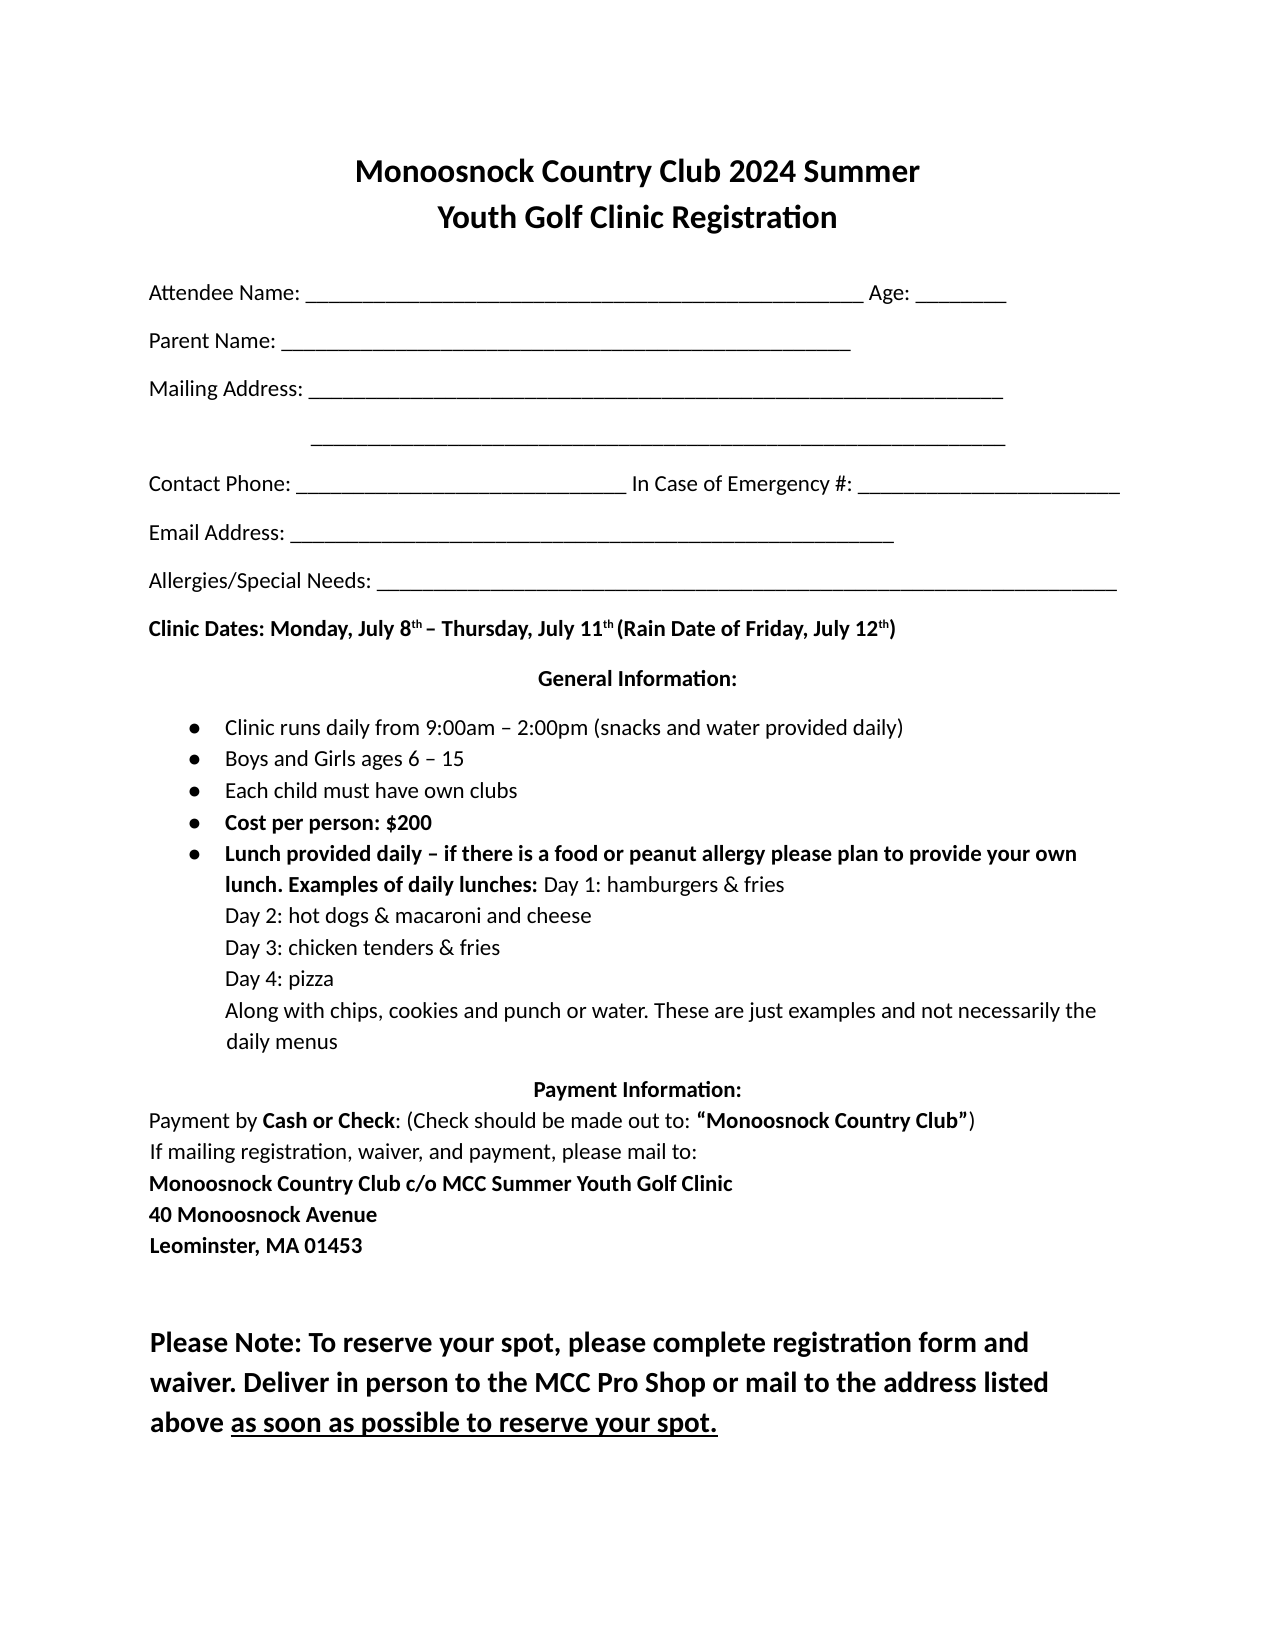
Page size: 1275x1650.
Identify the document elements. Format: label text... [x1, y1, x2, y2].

list Boys and Girls ages 6 – 15 [187, 744, 1123, 772]
text Email Address: _____________________________________________________ [148, 518, 1123, 546]
text 40 Monoosnock Avenue Leominster, MA 01453 [148, 1200, 489, 1259]
text Day 4: pizza [225, 964, 1123, 993]
text _____________________________________________________________ [311, 421, 1123, 449]
text Parent Name: __________________________________________________ [148, 326, 1123, 354]
text Payment Information: [152, 1075, 1123, 1103]
text Mailing Address: _____________________________________________________________ [148, 374, 1123, 402]
text Day 3: chicken tenders & fries [225, 933, 1123, 961]
text Payment by Cash or Check: (Check should be made out to: “Monoosnock Country Club”) If mailing registration, waiver, and payment, please mail to: [148, 1107, 981, 1165]
list Lunch provided daily – if there is a food or peanut allergy please plan to provide your own lunch. Examples of daily lunches: Day 1: hamburgers & fries [187, 839, 1123, 898]
text Monoosnock Country Club c/o MCC Summer Youth Golf Clinic [148, 1169, 981, 1197]
text Attendee Name: _________________________________________________ Age: ________ [148, 278, 1123, 306]
text Monoosnock Country Club 2024 Summer Youth Golf Clinic Registration [338, 150, 937, 237]
list Each child must have own clubs [187, 776, 1123, 804]
list Clinic runs daily from 9:00am – 2:00pm (snacks and water provided daily) [187, 713, 1123, 741]
text Please Note: To reserve your spot, please complete registration form and waiver. Deliver in person to the MCC Pro Shop or mail to the address listed above as soon as possible to reserve your spot. [150, 1324, 1123, 1440]
text Contact Phone: _____________________________ In Case of Emergency #: _______________________ [148, 469, 1123, 497]
text Clinic Dates: Monday, July 8th – Thursday, July 11th (Rain Date of Friday, July 12th) [148, 614, 1079, 642]
text Allergies/Special Needs: _________________________________________________________________ [148, 566, 1123, 594]
text Along with chips, cookies and punch or water. These are just examples and not necessarily the daily menus [225, 996, 1123, 1055]
list Cost per person: $200 [187, 808, 1123, 836]
text General Information: [152, 664, 1123, 693]
text Day 2: hot dogs & macaroni and cheese [225, 901, 1123, 929]
